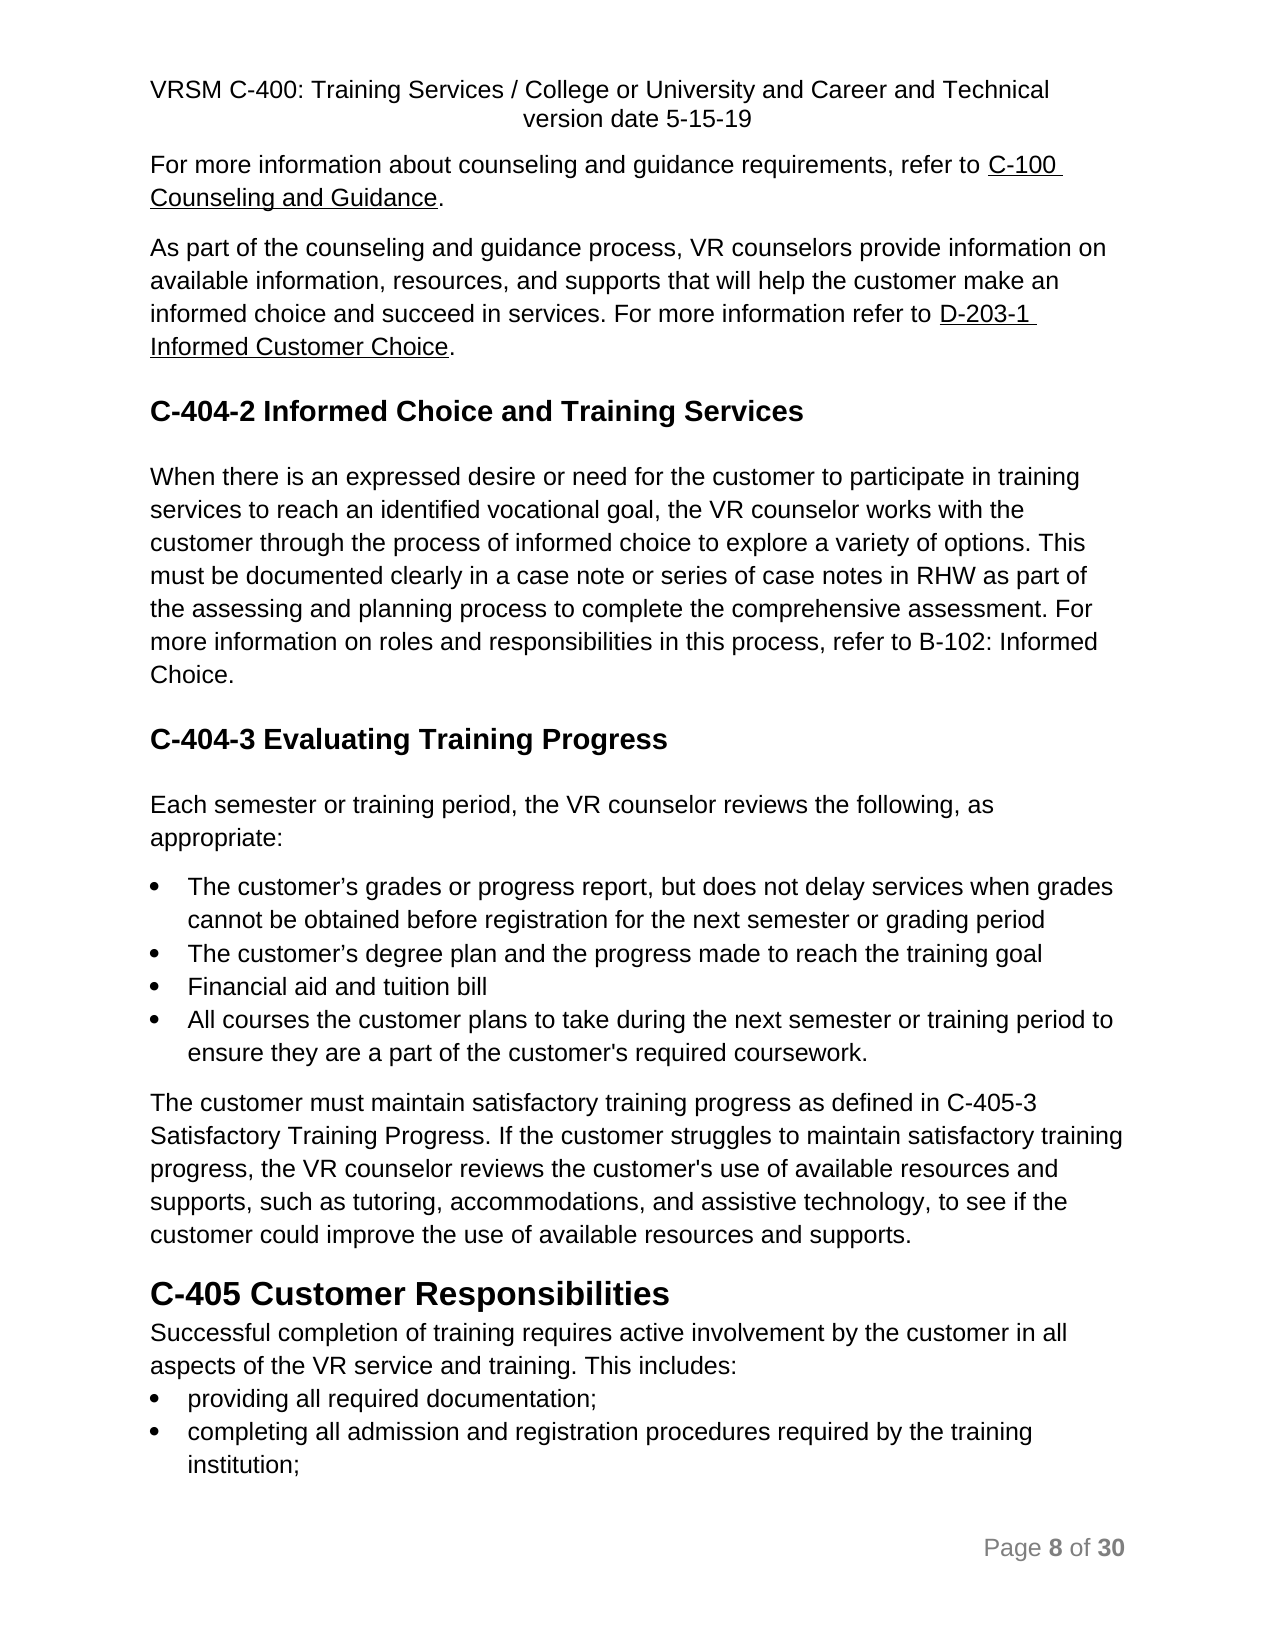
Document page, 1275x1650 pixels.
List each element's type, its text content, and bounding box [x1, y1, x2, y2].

list Financial aid and tuition bill [150, 972, 1125, 1001]
subtitle C-405 Customer Responsibilities [150, 1273, 1125, 1312]
text Successful completion of training requires active involvement by the customer in all aspects of the VR service and training. This includes: [150, 1318, 1125, 1379]
list completing all admission and registration procedures required by the training institution; [150, 1417, 1125, 1479]
list The customer’s grades or progress report, but does not delay services when grades cannot be obtained before registration for the next semester or grading period [150, 872, 1125, 934]
list The customer’s degree plan and the progress made to reach the training goal [150, 938, 1125, 967]
text When there is an expressed desire or need for the customer to participate in training services to reach an identified vocational goal, the VR counselor works with the customer through the process of informed choice to explore a variety of options. This must be documented clearly in a case note or series of case notes in RHW as part of the assessing and planning process to complete the comprehensive assessment. For more information on roles and responsibilities in this process, refer to B-102: Informed Choice. [150, 462, 1125, 688]
list providing all required documentation; [150, 1384, 1125, 1413]
subtitle C-404-2 Informed Choice and Training Services [150, 394, 1125, 427]
subtitle C-404-3 Evaluating Training Progress [150, 722, 1125, 756]
list All courses the customer plans to take during the next semester or training period to ensure they are a part of the customer's required coursework. [150, 1005, 1125, 1067]
text For more information about counseling and guidance requirements, refer to C-100 Counseling and Guidance. [150, 150, 1125, 212]
text As part of the counseling and guidance process, VR counselors provide information on available information, resources, and supports that will help the customer make an informed choice and succeed in services. For more information refer to D-203-1 Informed Customer Choice. [150, 233, 1125, 361]
text Each semester or training period, the VR counselor reviews the following, as appropriate: [150, 790, 1125, 851]
text The customer must maintain satisfactory training progress as defined in C-405-3 Satisfactory Training Progress. If the customer struggles to maintain satisfactory training progress, the VR counselor reviews the customer's use of available resources and supports, such as tutoring, accommodations, and assistive technology, to see if the customer could improve the use of available resources and supports. [150, 1088, 1125, 1248]
